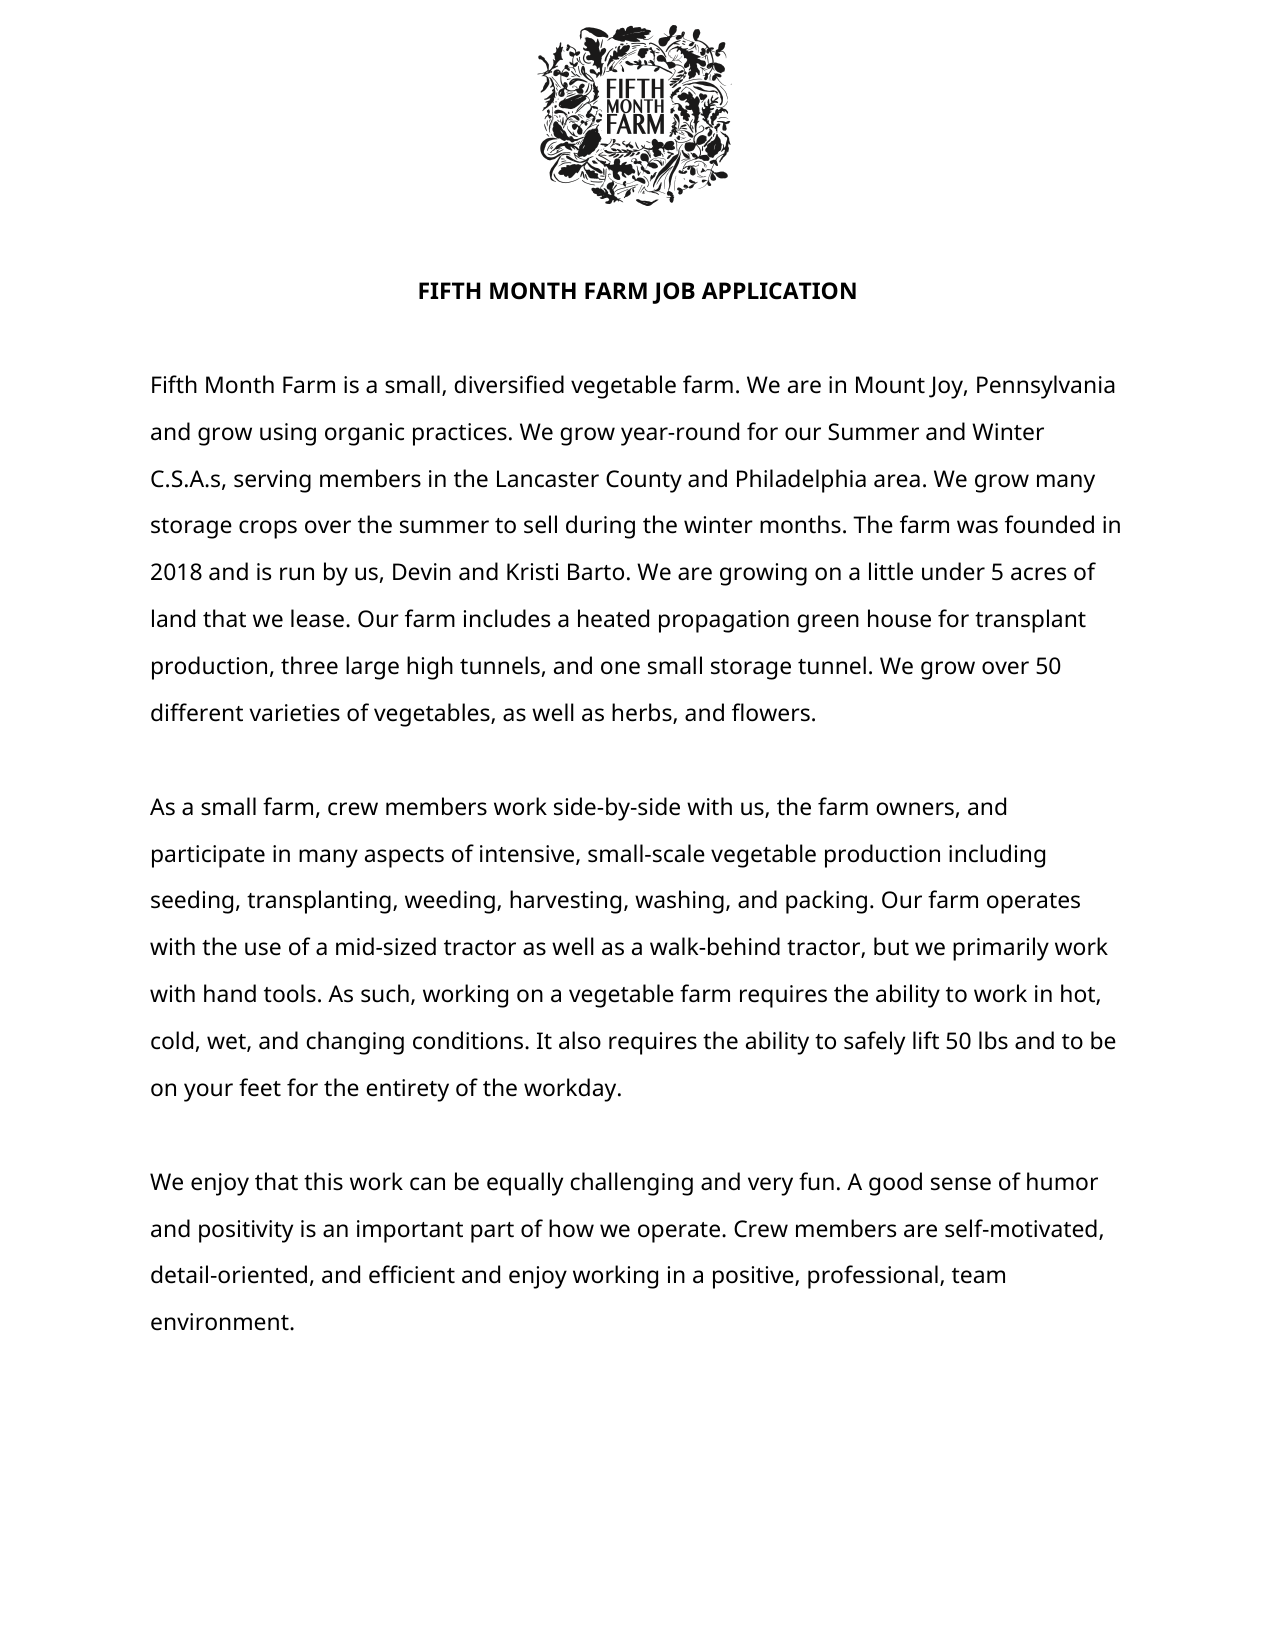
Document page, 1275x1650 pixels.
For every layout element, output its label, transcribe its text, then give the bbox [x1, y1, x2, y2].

text We enjoy that this work can be equally challenging and very fun. A good sense of humor and positivity is an important part of how we operate. Crew members are self-motivated, detail-oriented, and efficient and enjoy working in a positive, professional, team environment. [150, 1166, 1125, 1337]
text As a small farm, crew members work side-by-side with us, the farm owners, and participate in many aspects of intensive, small-scale vegetable production including seeding, transplanting, weeding, harvesting, washing, and packing. Our farm operates with the use of a mid-sized tractor as well as a walk-behind tractor, but we primarily work with hand tools. As such, working on a vegetable farm requires the ability to work in hot, cold, wet, and changing conditions. It also requires the ability to safely lift 50 lbs and to be on your feet for the entirety of the workday. [150, 791, 1125, 1103]
text Fifth Month Farm is a small, diversified vegetable farm. We are in Mount Joy, Pennsylvania and grow using organic practices. We grow year-round for our Summer and Winter C.S.A.s, serving members in the Lancaster County and Philadelphia area. We grow many storage crops over the summer to sell during the winter months. The farm was founded in 2018 and is run by us, Devin and Kristi Barto. We are growing on a little under 5 acres of land that we lease. Our farm includes a heated propagation green house for transplant production, three large high tunnels, and one small storage tunnel. We grow over 50 different varieties of vegetables, as well as herbs, and flowers. [150, 369, 1125, 728]
picture [532, 25, 741, 222]
text FIFTH MONTH FARM JOB APPLICATION [150, 275, 1125, 306]
